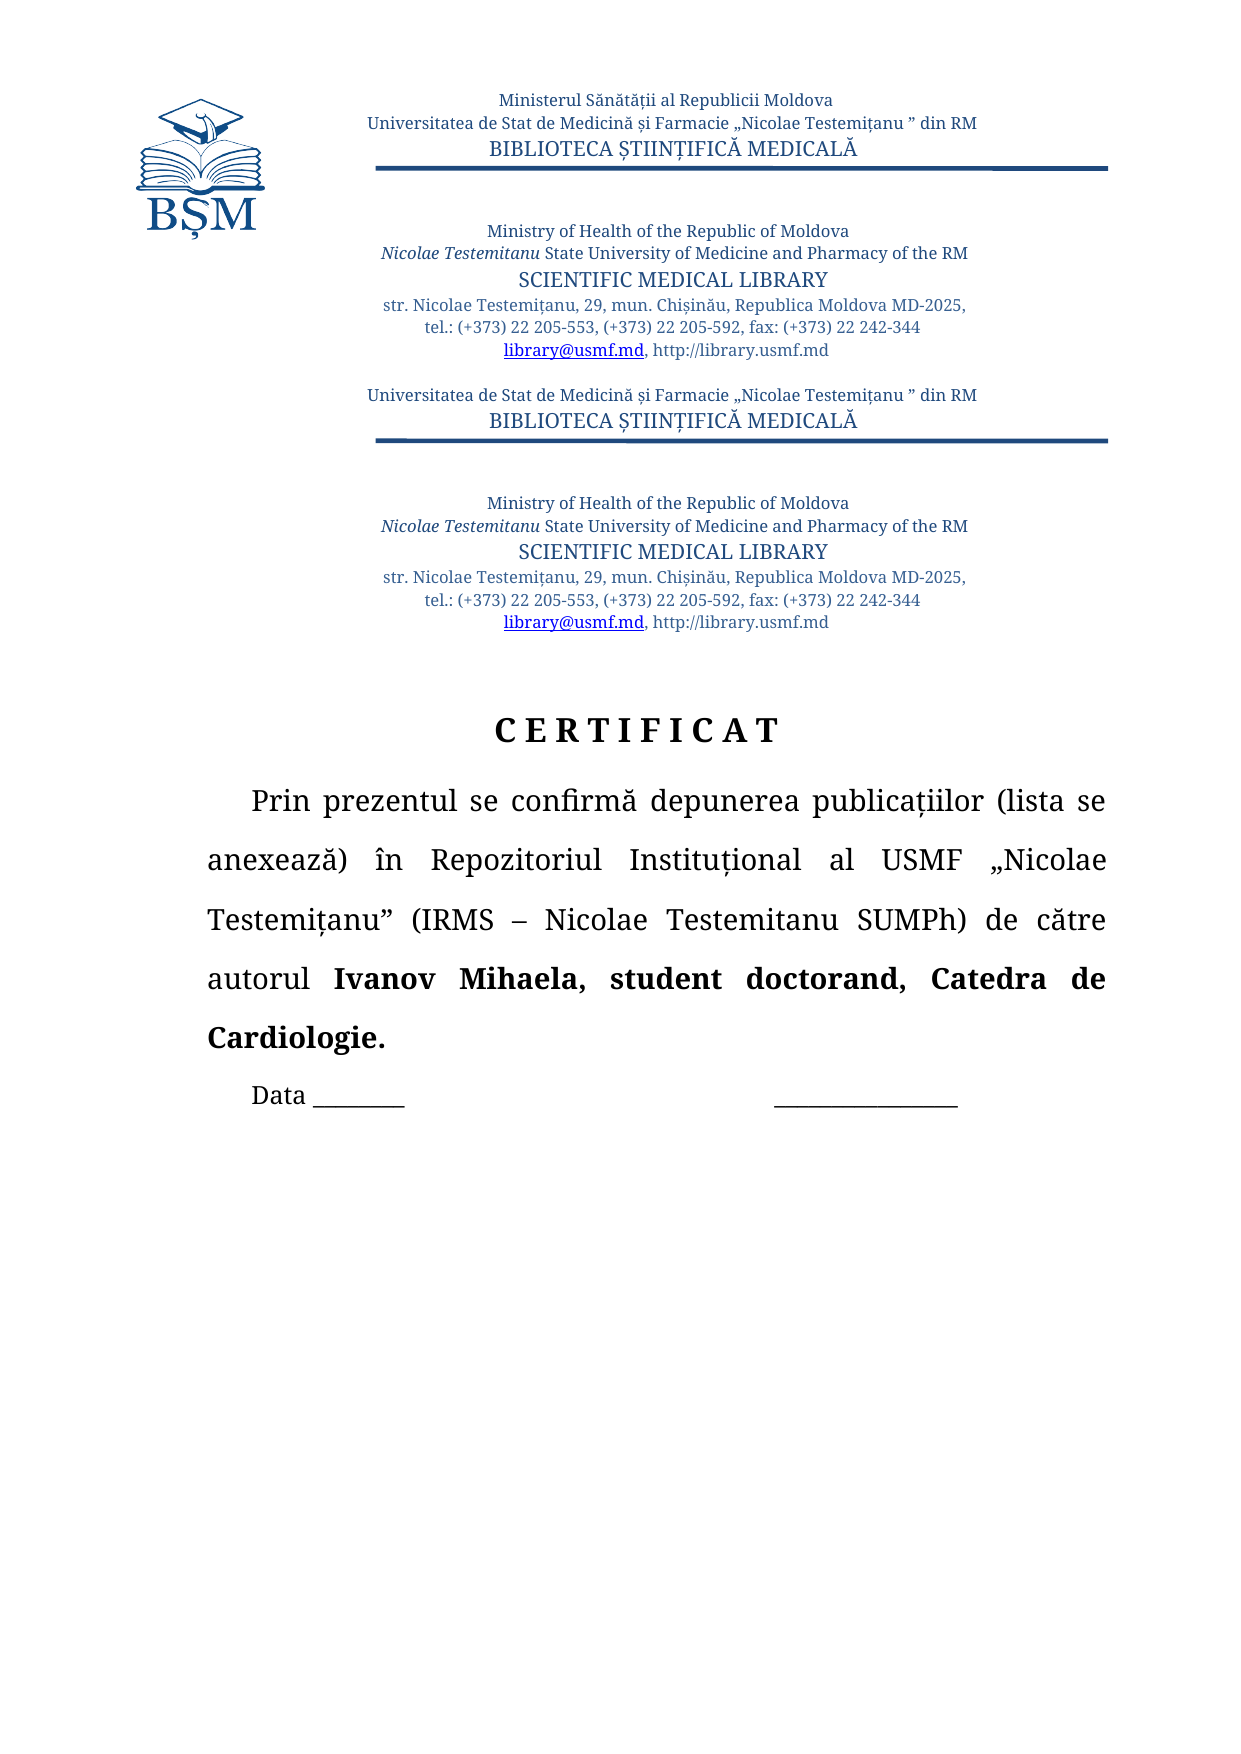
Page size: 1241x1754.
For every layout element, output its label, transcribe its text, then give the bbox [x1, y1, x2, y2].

text Nicolae Testemitanu State University of Medicine and Pharmacy of the RM [103, 514, 1107, 537]
text Prin prezentul se confirmă depunerea publicaţiilor (lista se anexează) în Repozitoriul Instituțional al USMF „Nicolae Testemițanu” (IRMS – Nicolae Testemitanu SUMPh) de către autorul Ivanov Mihaela, student doctorand, Catedra de Cardiologie. [207, 780, 1107, 1057]
text str. Nicolae Testemiţanu, 29, mun. Chişinău, Republica Moldova MD-2025, [103, 566, 1107, 588]
picture [128, 94, 274, 240]
text tel.: (+373) 22 205-553, (+373) 22 205-592, fax: (+373) 22 242-344 [103, 588, 1107, 611]
text SCIENTIFIC MEDICAL LIBRARY [103, 537, 1107, 566]
text C E R T I F I C A T [103, 707, 1139, 752]
text Universitatea de Stat de Medicină şi Farmacie „Nicolae Testemiţanu ” din RM [103, 384, 1107, 407]
text Ministry of Health of the Republic of Moldova [103, 492, 1107, 514]
text Data ________ ________________ [207, 1077, 1107, 1111]
text BIBLIOTECA ŞTIINŢIFICĂ MEDICALĂ [103, 407, 1107, 435]
text library@usmf.md, http://library.usmf.md [103, 611, 1107, 634]
